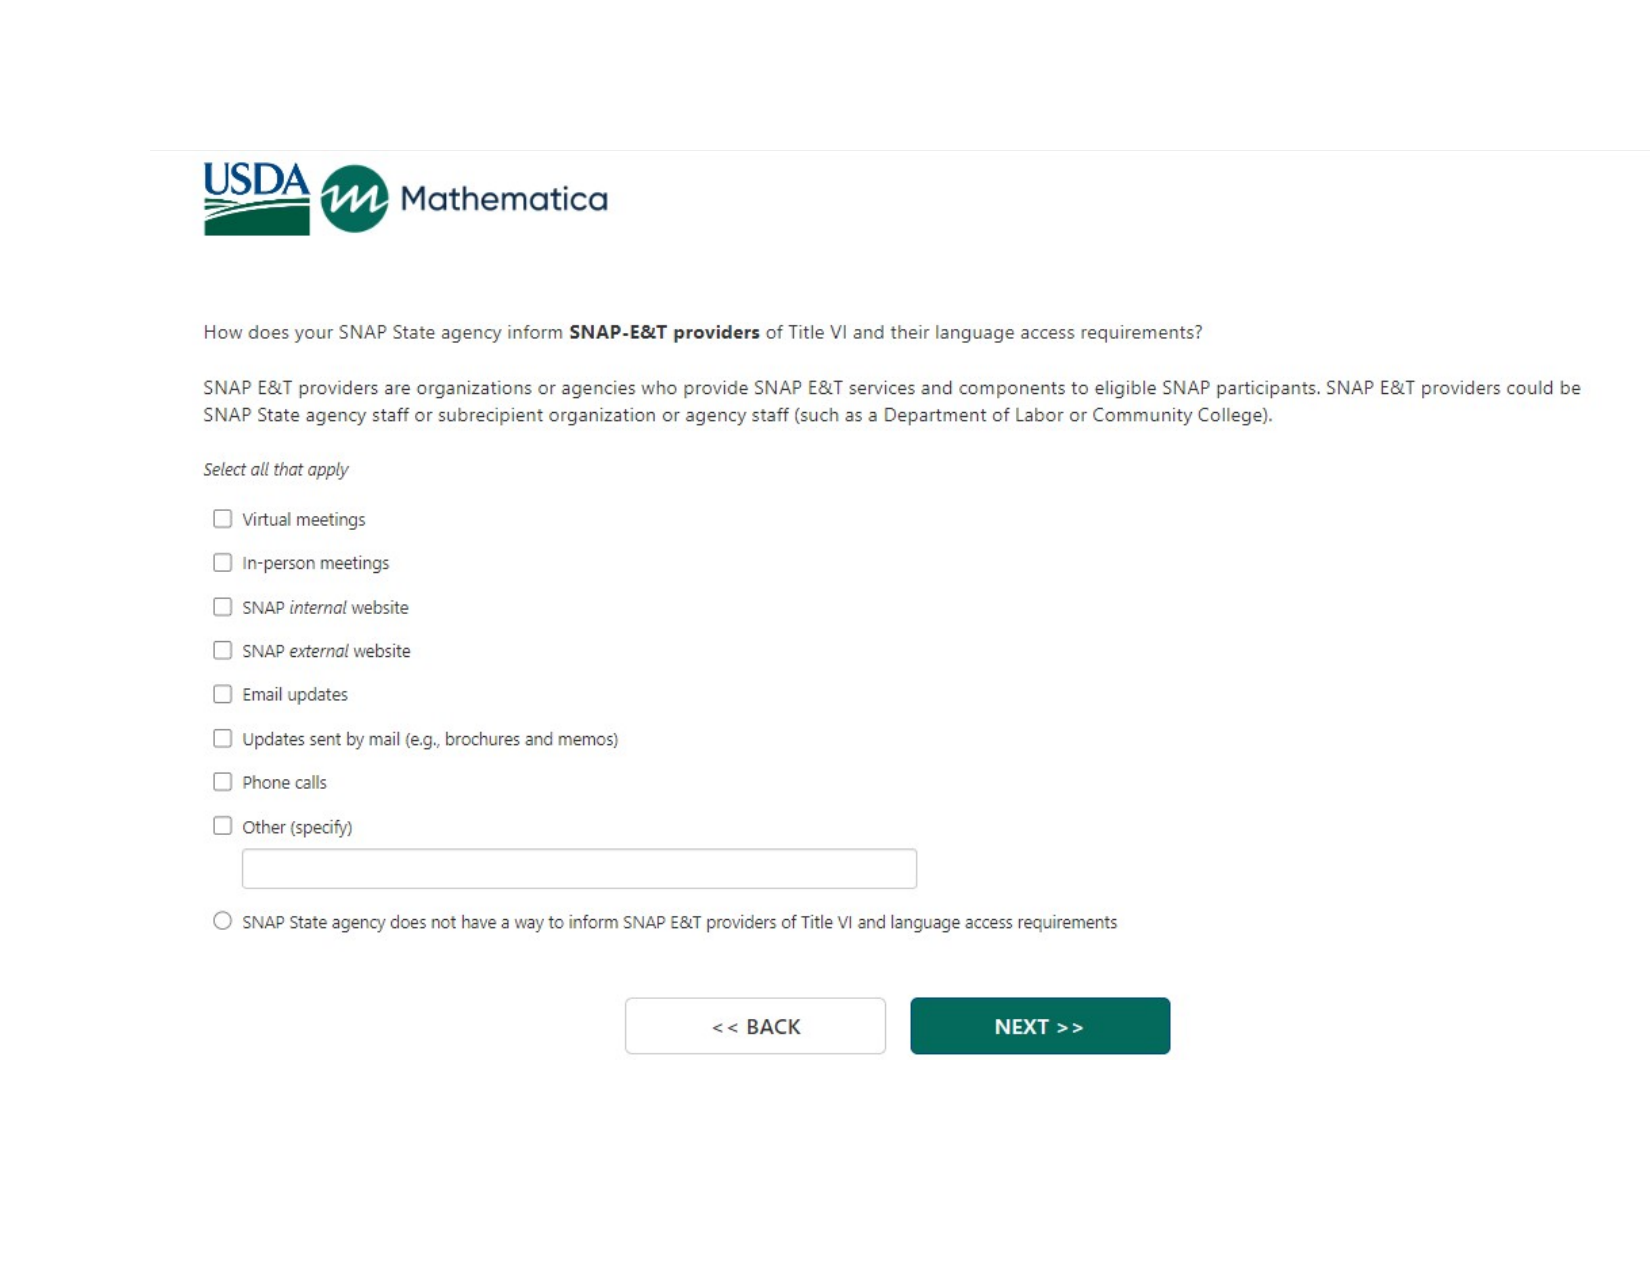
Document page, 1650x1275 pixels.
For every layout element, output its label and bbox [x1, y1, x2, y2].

picture [150, 150, 1650, 1060]
